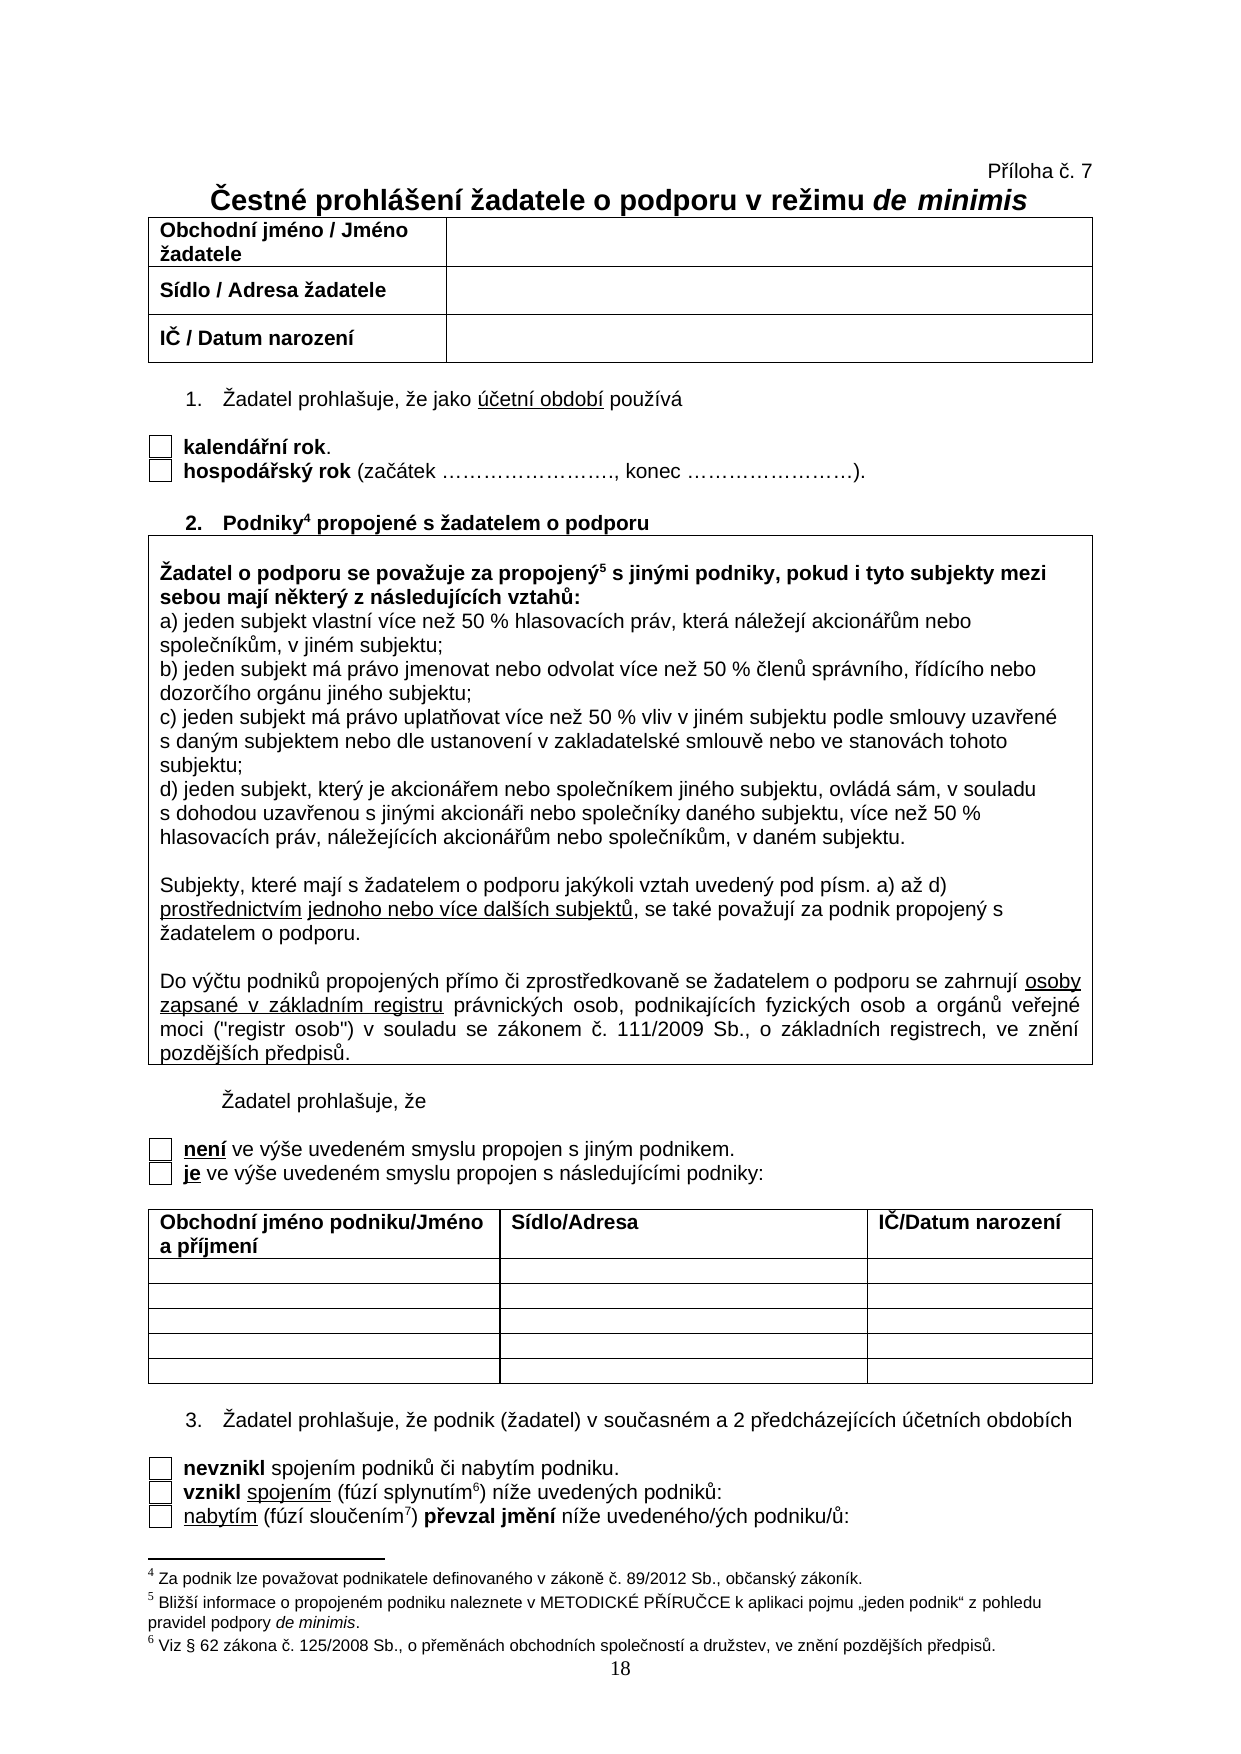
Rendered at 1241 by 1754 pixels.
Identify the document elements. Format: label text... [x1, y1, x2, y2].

text kalendářní rok. [148, 434, 1092, 458]
table_cell [501, 1334, 867, 1358]
table_header Obchodní jméno / Jméno žadatele [149, 218, 446, 266]
table_cell [501, 1259, 867, 1283]
table_header Žadatel o podporu se považuje za propojený s jinými podniky, pokud i tyto subjekty mezi sebou mají některý z následujících vztahů: a) jeden subjekt vlastní více než 50 % hlasovacích práv, která náležejí akcionářům nebo společníkům, v jiném subjektu; b) jeden subjekt má právo jmenovat nebo odvolat více než 50 % členů správního, řídícího nebo dozorčího orgánu jiného subjektu; c) jeden subjekt má právo uplatňovat více než 50 % vliv v jiném subjektu podle smlouvy uzavřené s daným subjektem nebo dle ustanovení v zakladatelské smlouvě nebo ve stanovách tohoto subjektu; d) jeden subjekt, který je akcionářem nebo společníkem jiného subjektu, ovládá sám, v souladu s dohodou uzavřenou s jinými akcionáři nebo společníky daného subjektu, více než 50 % hlasovacích práv, náležejících akcionářům nebo společníkům, v daném subjektu. Subjekty, které mají s žadatelem o podporu jakýkoli vztah uvedený pod písm. a) až d) prostřednictvím jednoho nebo více dalších subjektů, se také považují za podnik propojený s žadatelem o podporu. Do výčtu podniků propojených přímo či zprostředkovaně se žadatelem o podporu se zahrnují osoby zapsané v základním registru právnických osob, podnikajících fyzických osob a orgánů veřejné moci ("registr osob") v souladu se zákonem č. 111/2009 Sb., o základních registrech, ve znění pozdějších předpisů. [149, 536, 1092, 1064]
table_cell [868, 1334, 1092, 1358]
table_header [447, 218, 1092, 266]
table_cell IČ / Datum narození [149, 315, 446, 362]
table_cell [149, 1309, 499, 1333]
table_header Obchodní jméno podniku/Jméno a příjmení [149, 1210, 499, 1258]
table_cell [149, 1334, 499, 1358]
table_cell [447, 315, 1092, 362]
table_cell Sídlo / Adresa žadatele [149, 267, 446, 314]
text Čestné prohlášení žadatele o podporu v režimu de minimis [148, 183, 1092, 217]
text Příloha č. 7 [148, 159, 1092, 183]
list Podniky propojené s žadatelem o podporu [185, 511, 1092, 535]
table_cell [149, 1359, 499, 1383]
text je ve výše uvedeném smyslu propojen s následujícími podniky: [148, 1161, 1092, 1185]
table_cell [149, 1259, 499, 1283]
table_cell [447, 267, 1092, 314]
list Žadatel prohlašuje, že [221, 1089, 1092, 1113]
table_cell [501, 1359, 867, 1383]
table_cell [868, 1259, 1092, 1283]
text není ve výše uvedeném smyslu propojen s jiným podnikem. [148, 1137, 1092, 1161]
text nevznikl spojením podniků či nabytím podniku. [148, 1456, 1092, 1480]
table_cell [868, 1309, 1092, 1333]
table_cell [501, 1284, 867, 1308]
table_header Sídlo/Adresa [501, 1210, 867, 1258]
text vznikl spojením (fúzí splynutím) níže uvedených podniků: [148, 1480, 1092, 1504]
table_cell [501, 1309, 867, 1333]
list Žadatel prohlašuje, že jako účetní období používá [185, 387, 1092, 411]
table_cell [149, 1284, 499, 1308]
table_header IČ/Datum narození [868, 1210, 1092, 1258]
list Žadatel prohlašuje, že podnik (žadatel) v současném a 2 předcházejících účetních obdobích [185, 1408, 1092, 1432]
table_cell [868, 1284, 1092, 1308]
text hospodářský rok (začátek ……………………., konec ……………………). [148, 458, 1092, 482]
text nabytím (fúzí sloučením) převzal jmění níže uvedeného/ých podniku/ů: [148, 1504, 1092, 1528]
table_cell [868, 1359, 1092, 1383]
